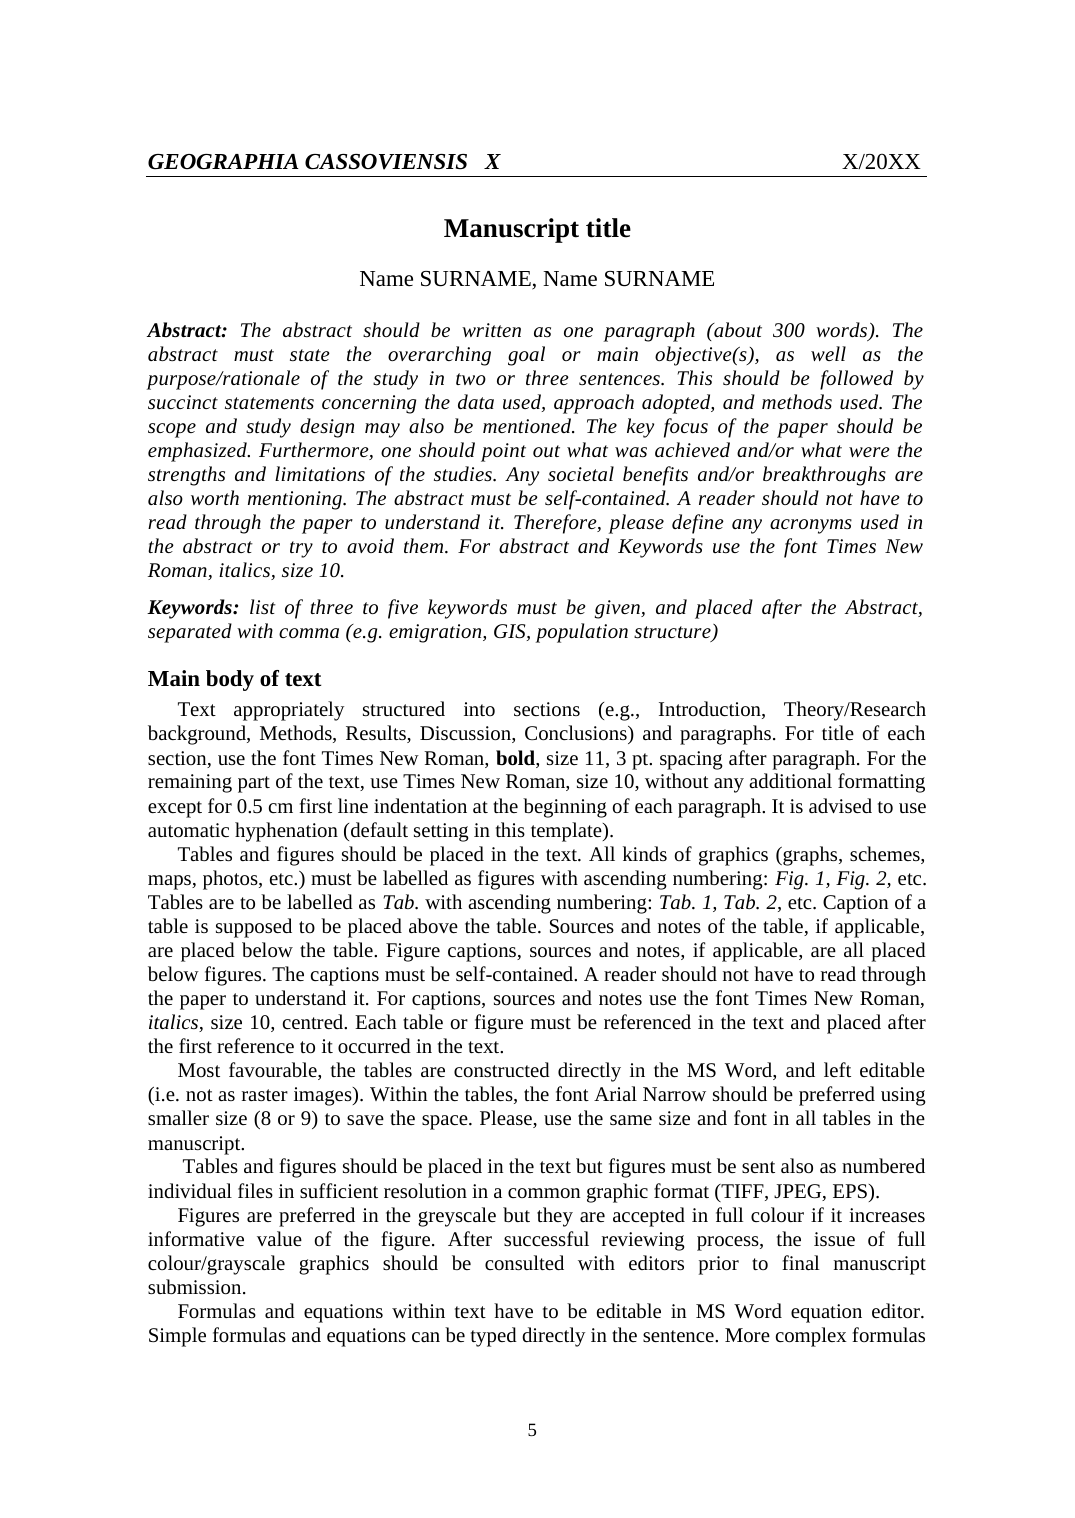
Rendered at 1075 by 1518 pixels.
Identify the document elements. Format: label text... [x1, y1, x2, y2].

text Name SURNAME, Name SURNAME [148, 265, 927, 291]
text Most favourable, the tables are constructed directly in the MS Word, and left editable (i.e. not as raster images). Within the tables, the font Arial Narrow should be preferred using smaller size (8 or 9) to save the space. Please, use the same size and font in all tables in the manuscript. [148, 1058, 927, 1154]
text Tables and figures should be placed in the text but figures must be sent also as numbered individual files in sufficient resolution in a common graphic format (TIFF, JPEG, EPS). [148, 1154, 927, 1203]
text Figures are preferred in the greyscale but they are accepted in full colour if it increases informative value of the figure. After successful reviewing process, the issue of full colour/grayscale graphics should be consulted with editors prior to final manuscript submission. [148, 1203, 927, 1299]
text Text appropriately structured into sections (e.g., Introduction, Theory/Research background, Methods, Results, Discussion, Conclusions) and paragraphs. For title of each section, use the font Times New Roman, bold, size 11, 3 pt. spacing after paragraph. For the remaining part of the text, use Times New Roman, size 10, without any additional formatting except for 0.5 cm first line indentation at the beginning of each paragraph. It is advised to use automatic hyphenation (default setting in this template). [148, 697, 927, 842]
text Keywords: list of three to five keywords must be given, and placed after the Abstract, separated with comma (e.g. emigration, GIS, population structure) [148, 595, 927, 643]
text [148, 1299, 927, 1347]
subtitle Manuscript title [148, 212, 927, 243]
text Abstract: The abstract should be written as one paragraph (about 300 words). The abstract must state the overarching goal or main objective(s), as well as the purpose/rationale of the study in two or three sentences. This should be followed by succinct statements concerning the data used, approach adopted, and methods used. The scope and study design may also be mentioned. The key focus of the paper should be emphasized. Furthermore, one should point out what was achieved and/or what were the strengths and limitations of the studies. Any societal benefits and/or breakthroughs are also worth mentioning. The abstract must be self-contained. A reader should not have to read through the paper to understand it. Therefore, please define any acronyms used in the abstract or try to avoid them. For abstract and Keywords use the font Times New Roman, italics, size 10. [148, 318, 927, 582]
text Tables and figures should be placed in the text. All kinds of graphics (graphs, schemes, maps, photos, etc.) must be labelled as figures with ascending numbering: Fig. 1, Fig. 2, etc. Tables are to be labelled as Tab. with ascending numbering: Tab. 1, Tab. 2, etc. Caption of a table is supposed to be placed above the table. Sources and notes of the table, if applicable, are placed below the table. Figure captions, sources and notes, if applicable, are all placed below figures. The captions must be self-contained. A reader should not have to read through the paper to understand it. For captions, sources and notes use the font Times New Roman, italics, size 10, centred. Each table or figure must be referenced in the text and placed after the first reference to it occurred in the text. [148, 842, 927, 1058]
text Main body of text [148, 665, 927, 691]
text GEOGRAPHIA CASSOVIENSIS X X/20XX [148, 148, 927, 174]
